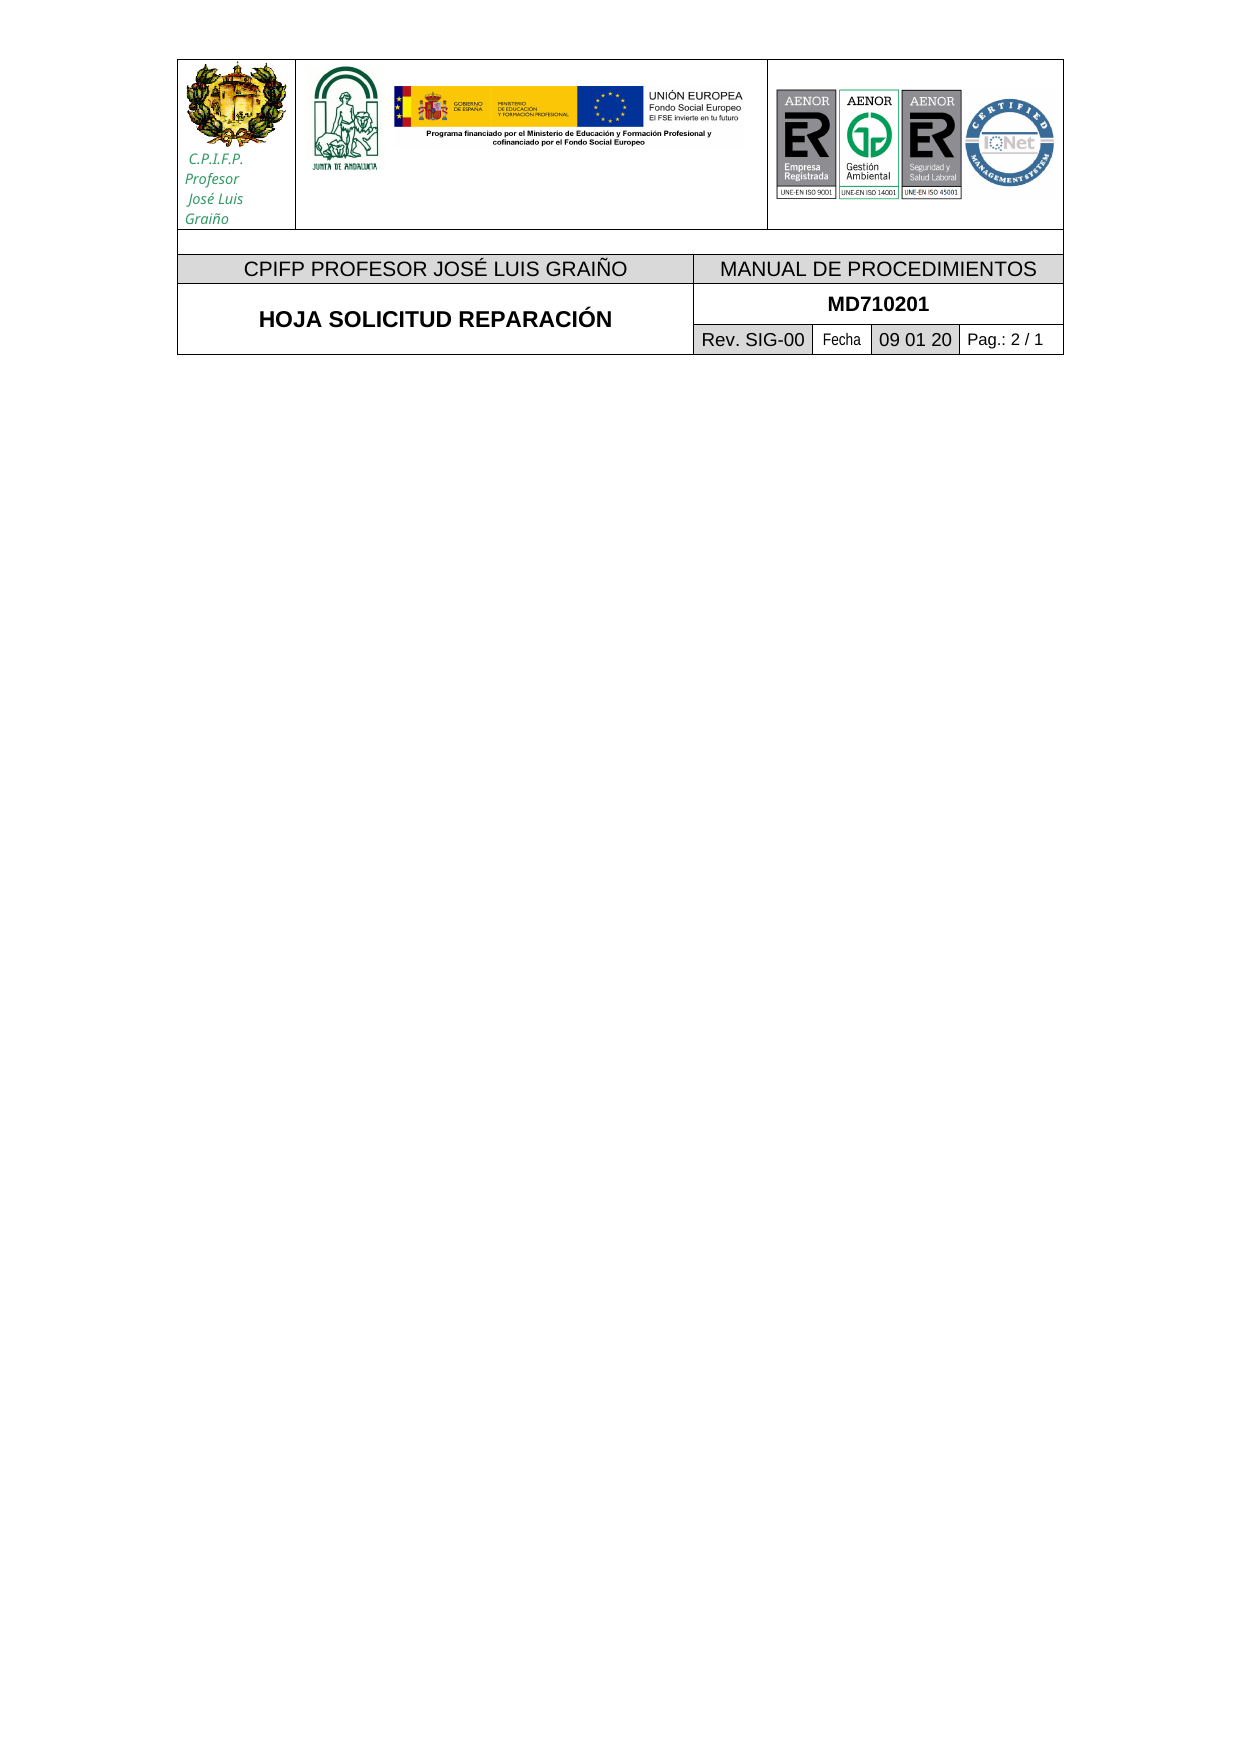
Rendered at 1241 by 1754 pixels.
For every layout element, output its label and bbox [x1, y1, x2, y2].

picture [394, 86, 745, 149]
picture [775, 88, 1056, 200]
picture [305, 65, 384, 172]
picture [184, 60, 289, 149]
